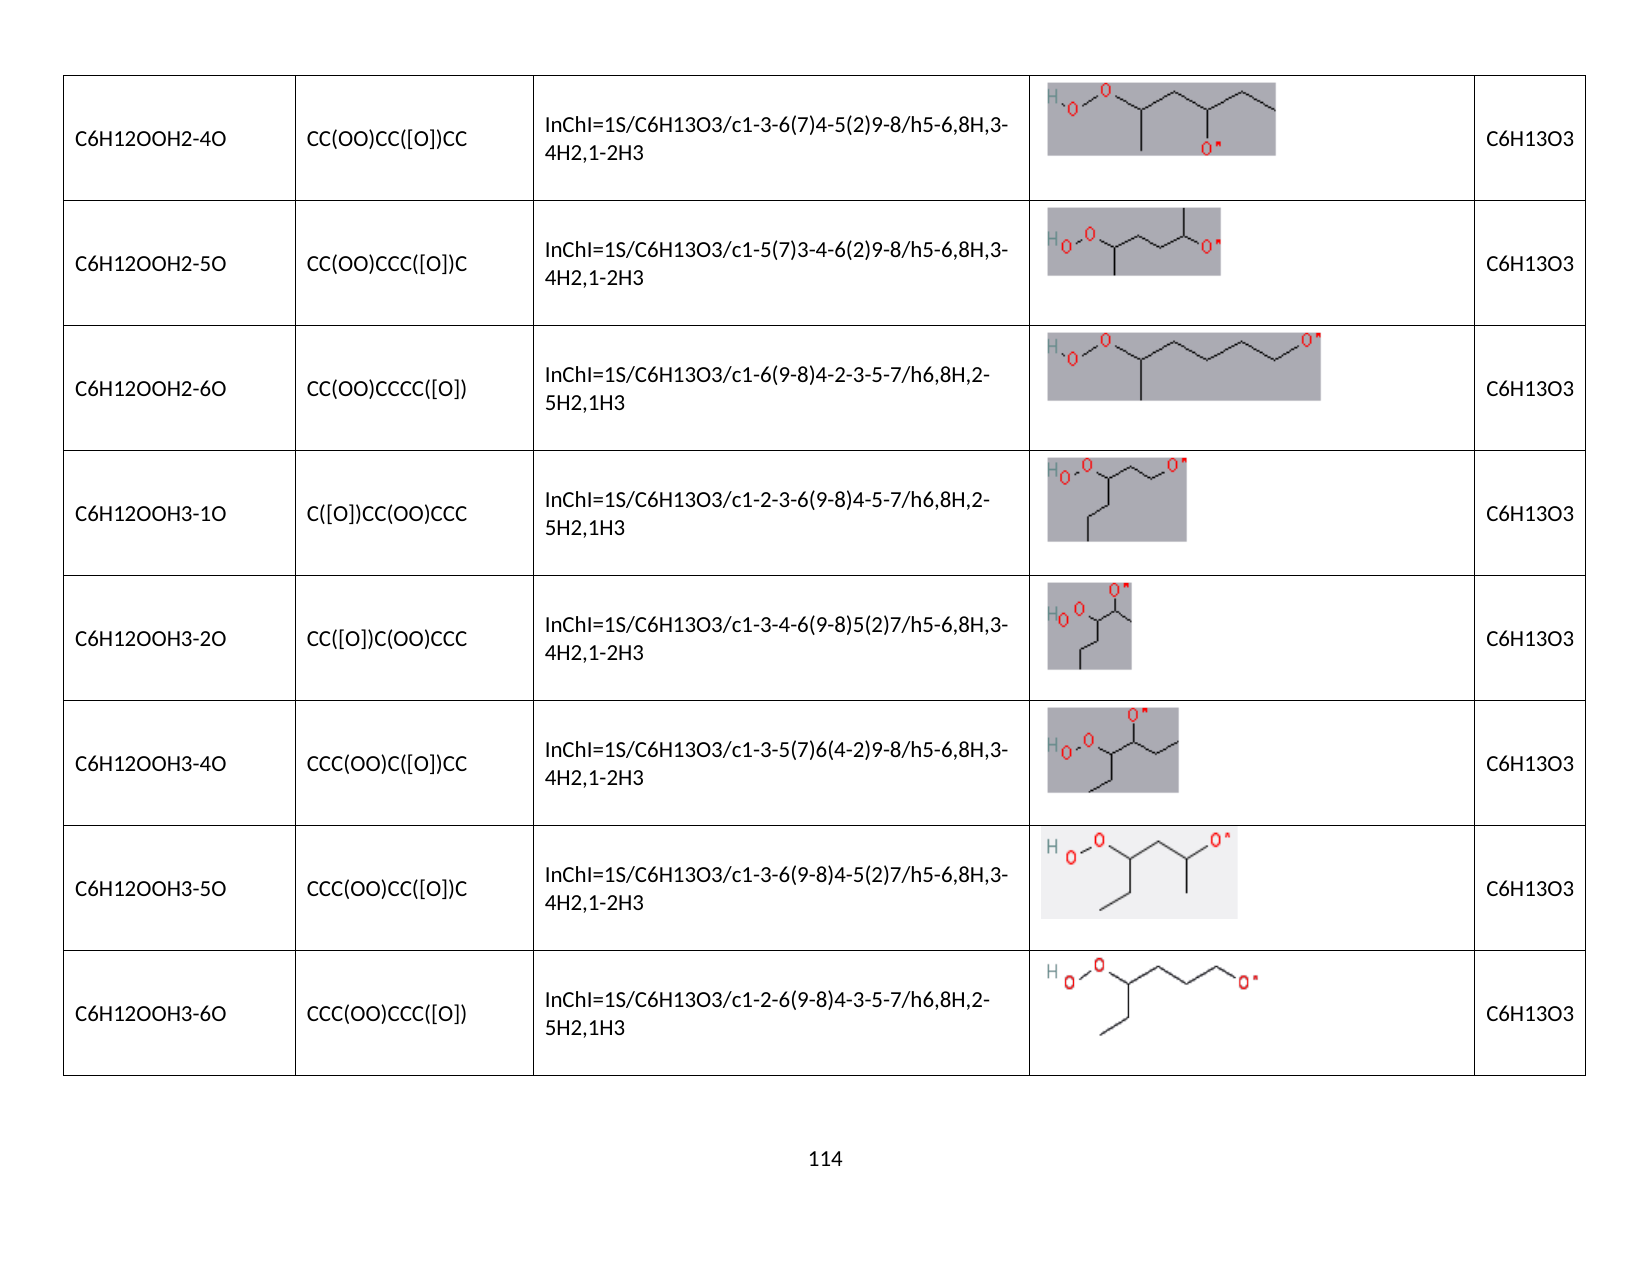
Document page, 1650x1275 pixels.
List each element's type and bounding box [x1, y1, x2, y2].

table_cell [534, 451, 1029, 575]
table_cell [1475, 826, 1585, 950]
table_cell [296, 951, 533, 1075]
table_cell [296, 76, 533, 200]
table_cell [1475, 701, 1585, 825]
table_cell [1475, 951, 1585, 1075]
picture [1041, 201, 1229, 284]
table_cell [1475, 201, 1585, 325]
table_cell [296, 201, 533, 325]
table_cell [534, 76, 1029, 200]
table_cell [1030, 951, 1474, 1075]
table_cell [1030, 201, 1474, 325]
picture [1041, 576, 1140, 678]
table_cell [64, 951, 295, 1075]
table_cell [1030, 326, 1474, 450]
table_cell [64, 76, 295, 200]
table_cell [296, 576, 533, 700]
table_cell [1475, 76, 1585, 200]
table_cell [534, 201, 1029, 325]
picture [1041, 451, 1194, 550]
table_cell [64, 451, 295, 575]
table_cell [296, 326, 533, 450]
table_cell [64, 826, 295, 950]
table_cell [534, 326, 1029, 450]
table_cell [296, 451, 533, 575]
picture [1041, 76, 1284, 164]
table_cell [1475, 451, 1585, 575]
picture [1041, 951, 1266, 1044]
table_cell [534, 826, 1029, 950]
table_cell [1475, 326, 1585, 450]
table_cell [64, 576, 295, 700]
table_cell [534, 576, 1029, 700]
picture [1041, 701, 1187, 801]
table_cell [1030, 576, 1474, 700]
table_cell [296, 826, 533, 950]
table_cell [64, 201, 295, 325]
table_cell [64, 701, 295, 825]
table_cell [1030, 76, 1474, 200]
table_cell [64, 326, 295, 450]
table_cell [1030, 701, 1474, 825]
picture [1041, 826, 1238, 919]
picture [1041, 326, 1329, 409]
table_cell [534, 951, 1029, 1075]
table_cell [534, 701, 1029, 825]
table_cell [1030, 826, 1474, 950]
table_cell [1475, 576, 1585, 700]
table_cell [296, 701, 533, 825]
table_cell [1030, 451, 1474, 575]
